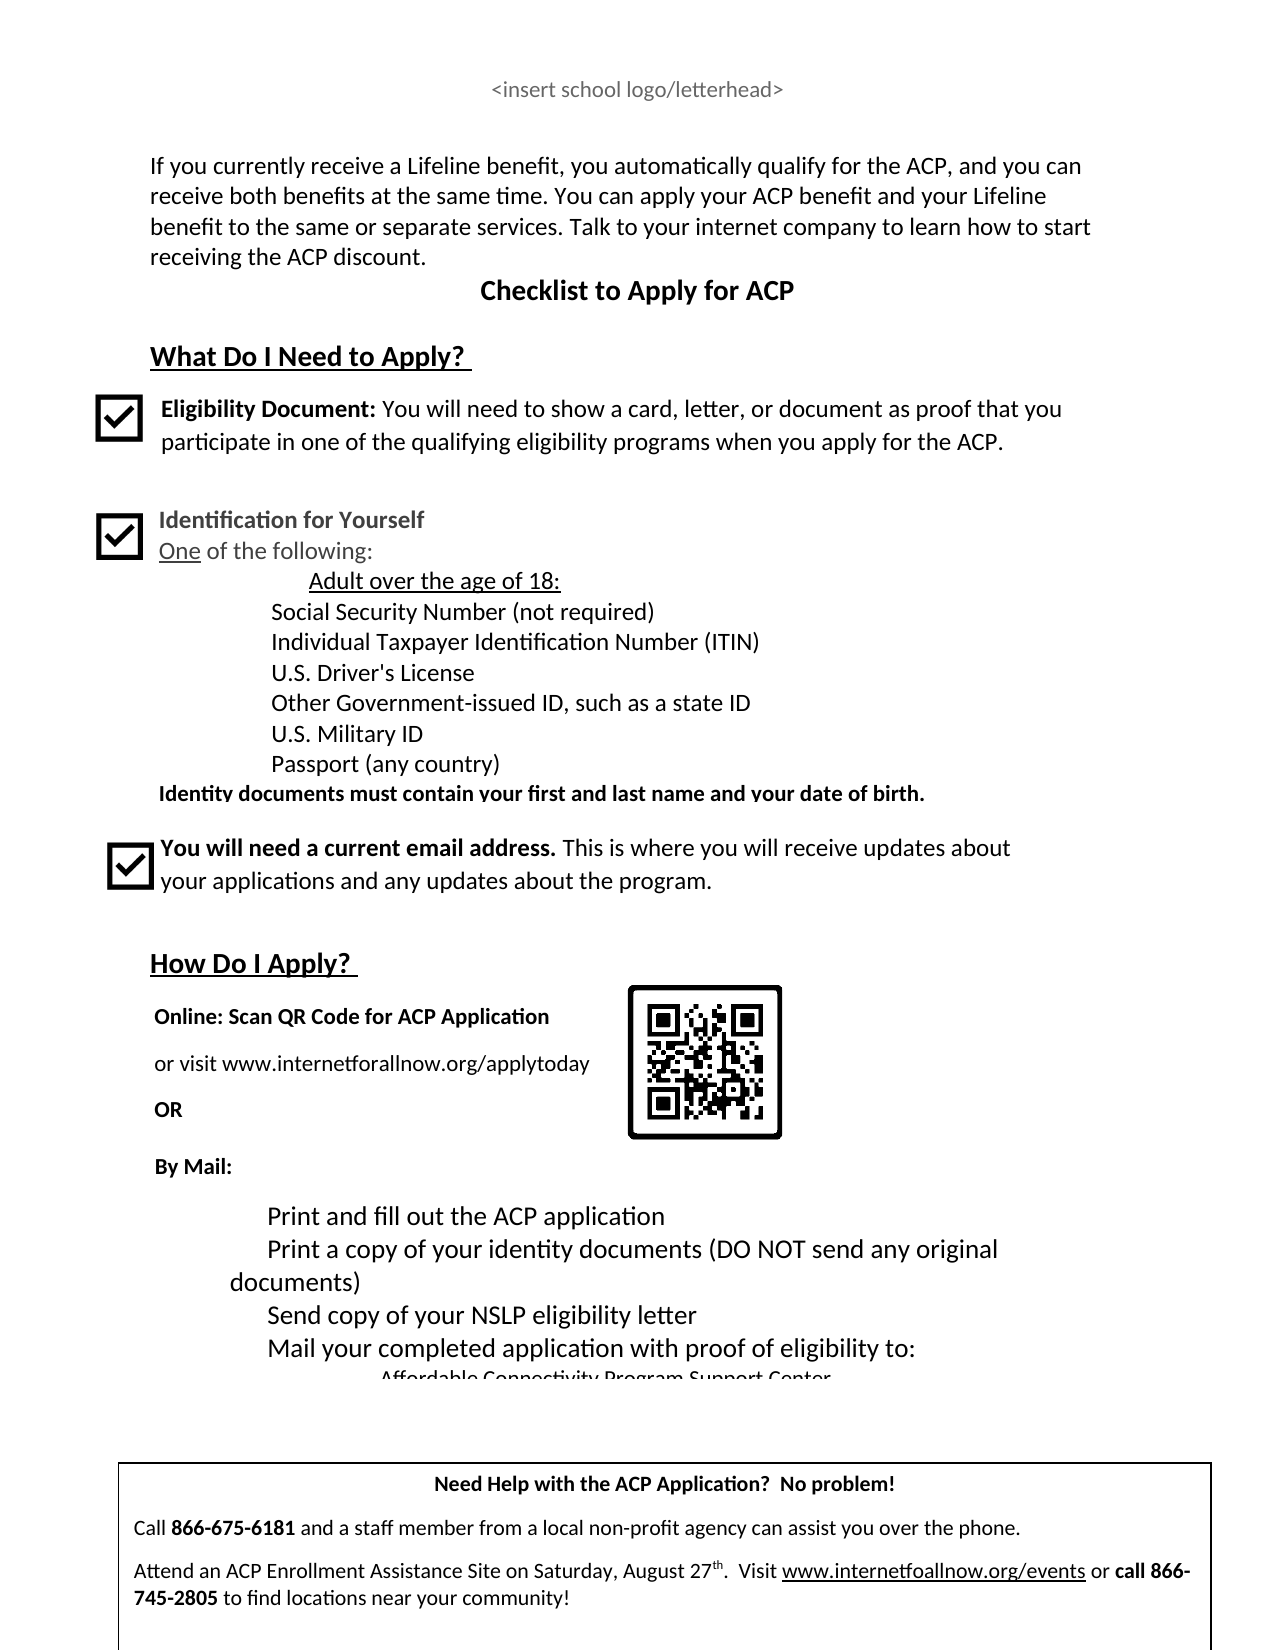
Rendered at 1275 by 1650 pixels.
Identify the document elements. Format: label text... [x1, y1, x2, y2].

text Checklist to Apply for ACP [150, 272, 1125, 308]
text What Do I Need to Apply? [150, 338, 1125, 374]
picture [89, 825, 172, 908]
text How Do I Apply? [150, 945, 1125, 981]
text If you currently receive a Lifeline benefit, you automatically qualify for the ACP, and you can receive both benefits at the same time. You can apply your ACP benefit and your Lifeline benefit to the same or separate services. Talk to your internet company to learn how to start [150, 150, 1125, 242]
picture [77, 376, 161, 460]
picture [78, 495, 161, 578]
text receiving the ACP discount. [150, 242, 1125, 272]
picture [627, 985, 783, 1144]
